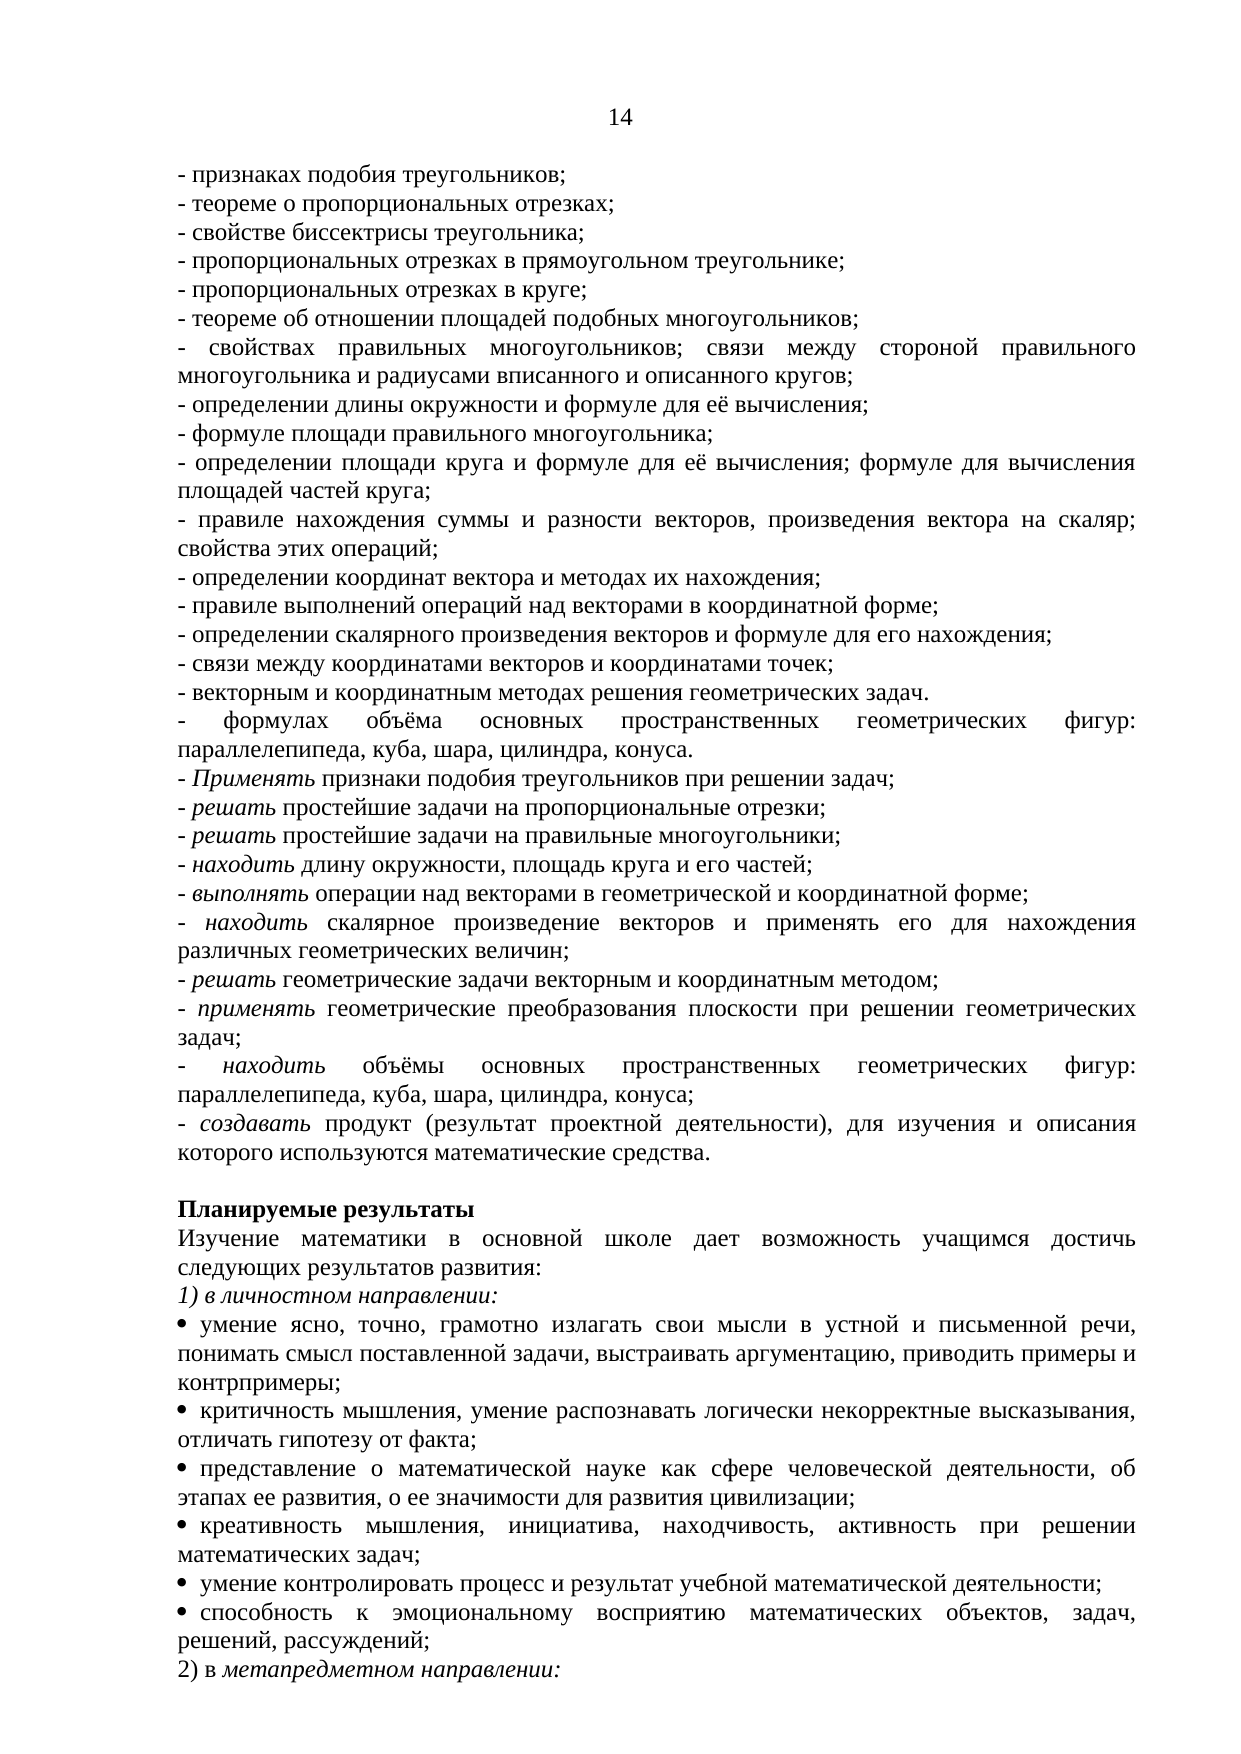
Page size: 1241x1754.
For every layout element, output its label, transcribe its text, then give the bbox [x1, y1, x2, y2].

text - правиле нахождения суммы и разности векторов, произведения вектора на скаляр; свойства этих операций; [177, 504, 1137, 562]
text - решать простейшие задачи на пропорциональные отрезки; [177, 792, 1137, 821]
text умение контролировать процесс и результат учебной математической деятельности; [177, 1568, 1137, 1597]
text умение ясно, точно, грамотно излагать свои мысли в устной и письменной речи, понимать смысл поставленной задачи, выстраивать аргументацию, приводить примеры и контрпримеры; [177, 1309, 1137, 1396]
text - Применять признаки подобия треугольников при решении задач; [177, 763, 1137, 792]
text креативность мышления, инициатива, находчивость, активность при решении математических задач; [177, 1511, 1137, 1568]
text - пропорциональных отрезках в круге; [177, 274, 1137, 303]
text - выполнять операции над векторами в геометрической и координатной форме; [177, 878, 1137, 907]
text 1) в личностном направлении: [177, 1281, 1137, 1309]
text - векторным и координатным методах решения геометрических задач. [177, 677, 1137, 706]
text - создавать продукт (результат проектной деятельности), для изучения и описания которого используются математические средства. [177, 1108, 1137, 1166]
text - находить скалярное произведение векторов и применять его для нахождения различных геометрических величин; [177, 907, 1137, 964]
text - связи между координатами векторов и координатами точек; [177, 648, 1137, 677]
text - признаках подобия треугольников; [177, 159, 1137, 188]
text - определении площади круга и формуле для её вычисления; формуле для вычисления площадей частей круга; [177, 447, 1137, 504]
text - применять геометрические преобразования плоскости при решении геометрических задач; [177, 993, 1137, 1051]
text 2) в метапредметном направлении: [177, 1654, 1137, 1683]
text - свойствах правильных многоугольников; связи между стороной правильного многоугольника и радиусами вписанного и описанного кругов; [177, 332, 1137, 389]
text представление о математической науке как сфере человеческой деятельности, об этапах ее развития, о ее значимости для развития цивилизации; [177, 1453, 1137, 1511]
text способность к эмоциональному восприятию математических объектов, задач, решений, рассуждений; [177, 1597, 1137, 1654]
text - теореме о пропорциональных отрезках; [177, 188, 1137, 217]
text - определении координат вектора и методах их нахождения; [177, 562, 1137, 591]
text критичность мышления, умение распознавать логически некорректные высказывания, отличать гипотезу от факта; [177, 1396, 1137, 1453]
text - пропорциональных отрезках в прямоугольном треугольнике; [177, 246, 1137, 274]
text - свойстве биссектрисы треугольника; [177, 217, 1137, 246]
text - находить объёмы основных пространственных геометрических фигур: параллелепипеда, куба, шара, цилиндра, конуса; [177, 1051, 1137, 1108]
text - формуле площади правильного многоугольника; [177, 418, 1137, 447]
text - решать геометрические задачи векторным и координатным методом; [177, 964, 1137, 993]
text Планируемые результаты [177, 1194, 1137, 1223]
text Изучение математики в основной школе дает возможность учащимся достичь следующих результатов развития: [177, 1223, 1137, 1281]
text - определении длины окружности и формуле для её вычисления; [177, 389, 1137, 418]
text - правиле выполнений операций над векторами в координатной форме; [177, 591, 1137, 619]
text - теореме об отношении площадей подобных многоугольников; [177, 303, 1137, 332]
text - формулах объёма основных пространственных геометрических фигур: параллелепипеда, куба, шара, цилиндра, конуса. [177, 706, 1137, 763]
text - решать простейшие задачи на правильные многоугольники; [177, 821, 1137, 849]
text - находить длину окружности, площадь круга и его частей; [177, 849, 1137, 878]
text - определении скалярного произведения векторов и формуле для его нахождения; [177, 619, 1137, 648]
